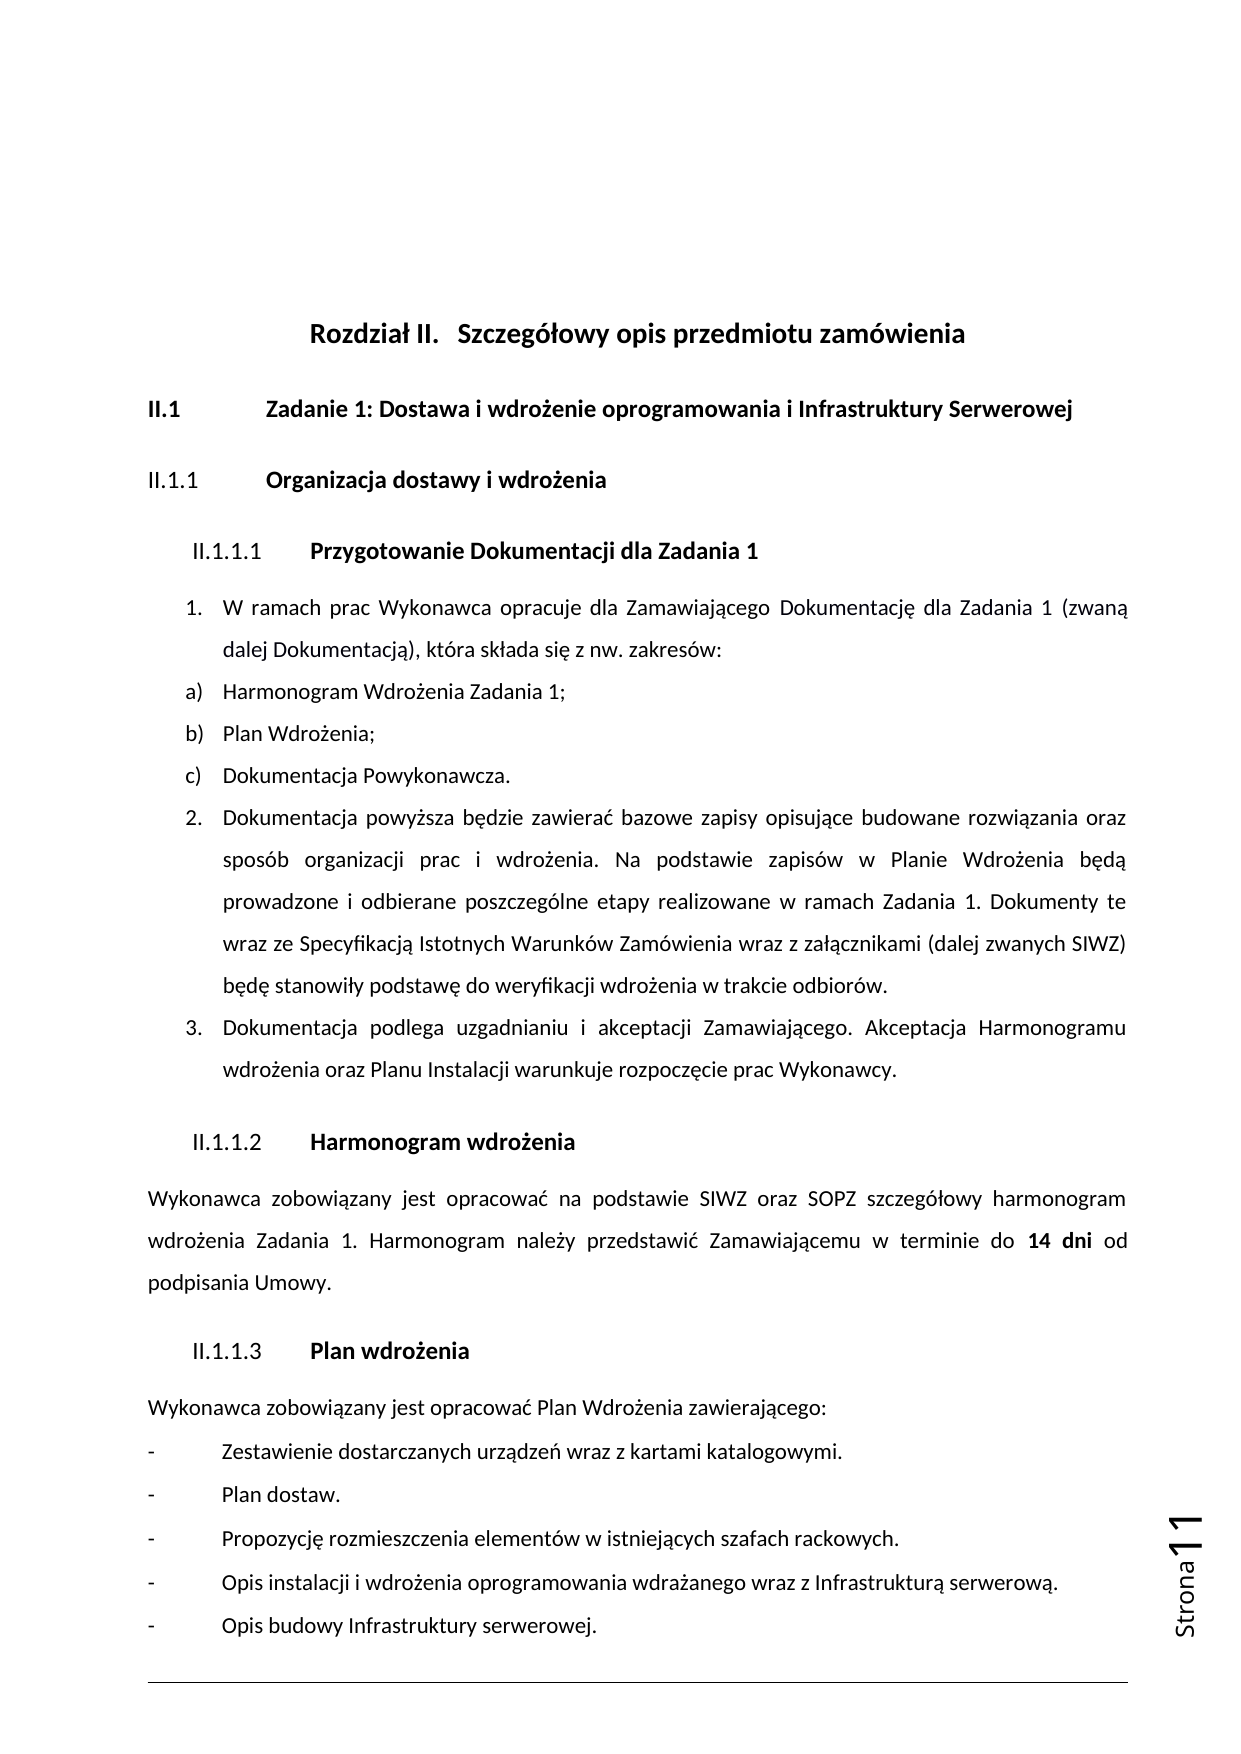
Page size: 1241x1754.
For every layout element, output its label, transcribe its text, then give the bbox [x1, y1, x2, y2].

list W ramach prac Wykonawca opracuje dla Zamawiającego Dokumentację dla Zadania 1 (zwaną dalej Dokumentacją), która składa się z nw. zakresów: [185, 593, 1128, 663]
text - Propozycję rozmieszczenia elementów w istniejących szafach rackowych. [148, 1524, 1123, 1552]
subtitle Szczegółowy opis przedmiotu zamówienia [148, 315, 1128, 351]
subtitle Organizacja dostawy i wdrożenia [148, 464, 1128, 495]
list Dokumentacja podlega uzgadnianiu i akceptacji Zamawiającego. Akceptacja Harmonogramu wdrożenia oraz Planu Instalacji warunkuje rozpoczęcie prac Wykonawcy. [185, 1013, 1128, 1083]
subtitle Plan wdrożenia [192, 1335, 1128, 1366]
text Wykonawca zobowiązany jest opracować na podstawie SIWZ oraz SOPZ szczegółowy harmonogram wdrożenia Zadania 1. Harmonogram należy przedstawić Zamawiającemu w terminie do 14 dni od podpisania Umowy. [148, 1184, 1128, 1296]
subtitle Przygotowanie Dokumentacji dla Zadania 1 [192, 535, 1128, 565]
text - Opis instalacji i wdrożenia oprogramowania wdrażanego wraz z Infrastrukturą serwerową. [148, 1568, 1123, 1596]
text - Opis budowy Infrastruktury serwerowej. [148, 1611, 1123, 1639]
text Wykonawca zobowiązany jest opracować Plan Wdrożenia zawierającego: [148, 1393, 1123, 1421]
text - Zestawienie dostarczanych urządzeń wraz z kartami katalogowymi. [148, 1437, 1123, 1465]
subtitle Zadanie 1: Dostawa i wdrożenie oprogramowania i Infrastruktury Serwerowej [148, 393, 1128, 424]
list Dokumentacja powyższa będzie zawierać bazowe zapisy opisujące budowane rozwiązania oraz sposób organizacji prac i wdrożenia. Na podstawie zapisów w Planie Wdrożenia będą prowadzone i odbierane poszczególne etapy realizowane w ramach Zadania 1. Dokumenty te wraz ze Specyfikacją Istotnych Warunków Zamówienia wraz z załącznikami (dalej zwanych SIWZ) będę stanowiły podstawę do weryfikacji wdrożenia w trakcie odbiorów. [185, 803, 1128, 999]
subtitle Harmonogram wdrożenia [192, 1126, 1128, 1157]
list Plan Wdrożenia; [185, 719, 1128, 747]
text - Plan dostaw. [148, 1481, 1123, 1508]
list Harmonogram Wdrożenia Zadania 1; [185, 677, 1128, 705]
list Dokumentacja Powykonawcza. [185, 761, 1128, 789]
